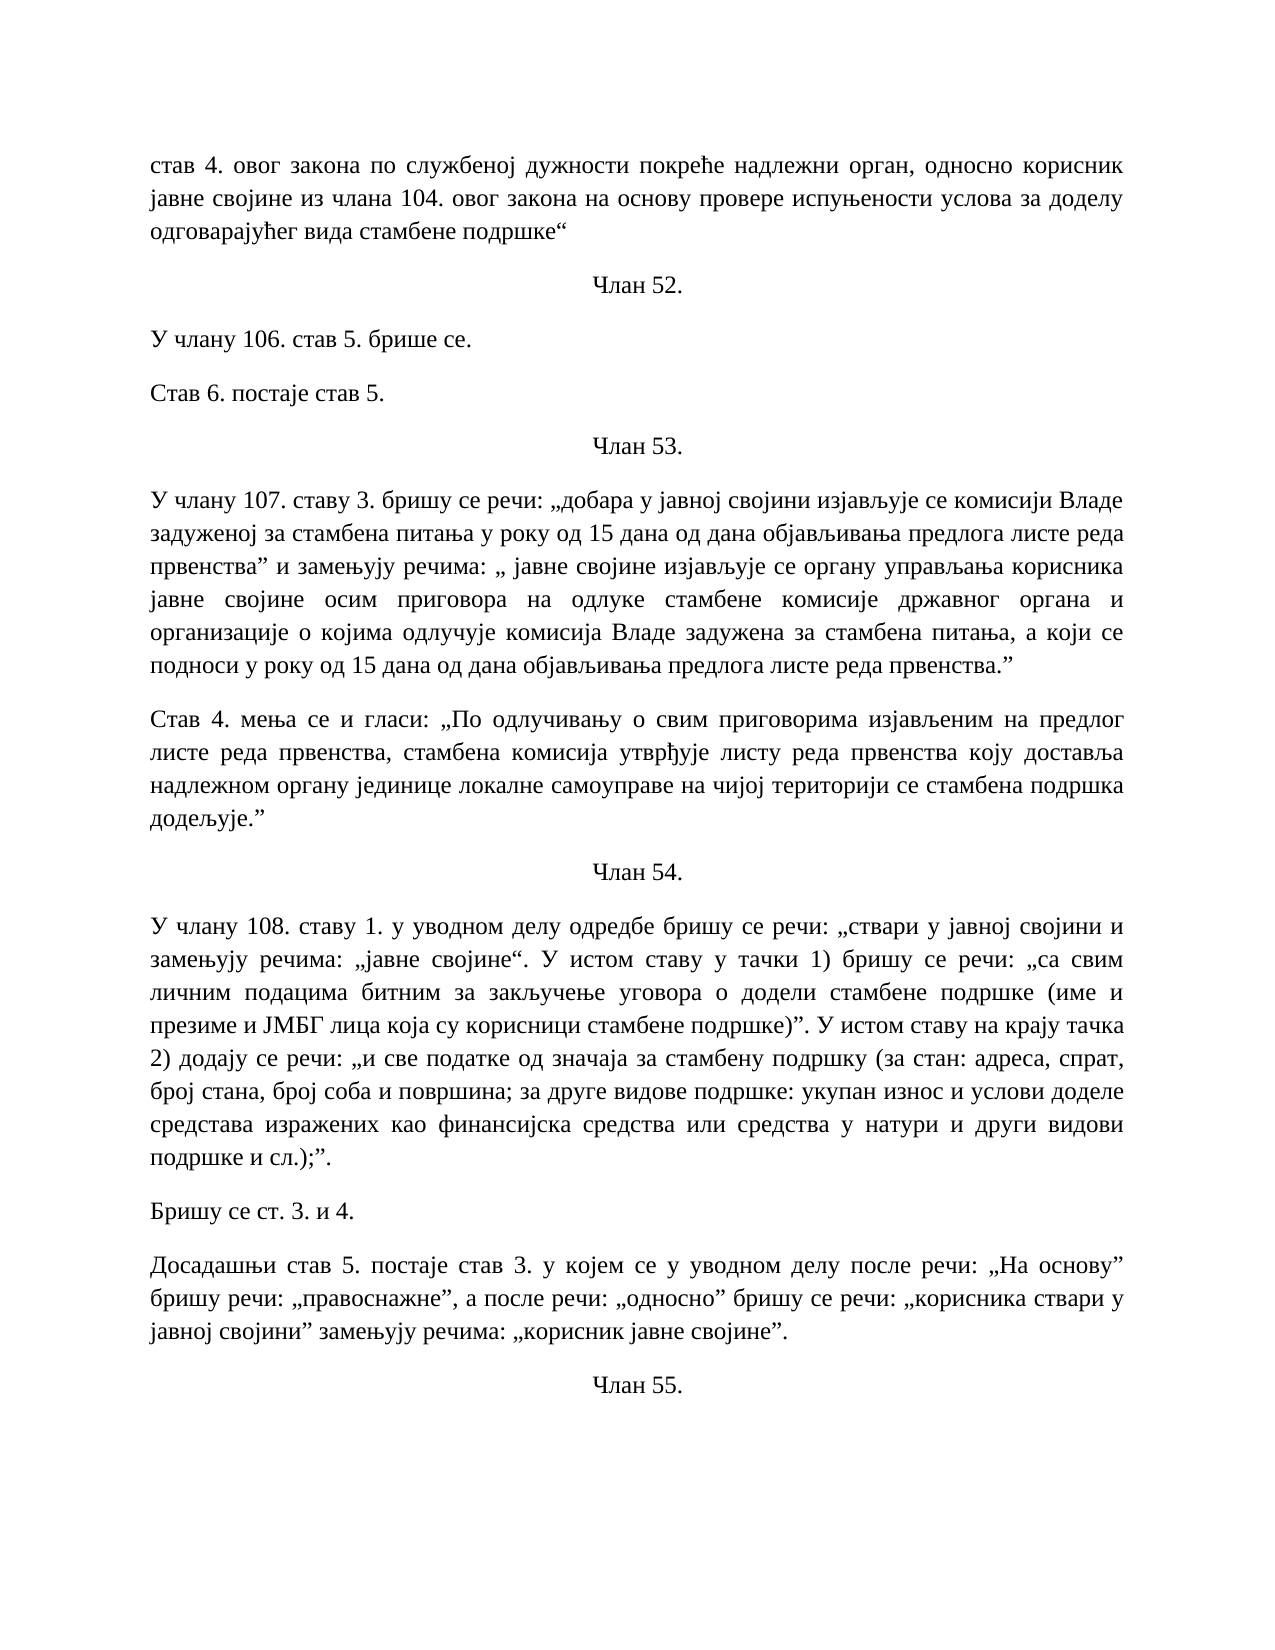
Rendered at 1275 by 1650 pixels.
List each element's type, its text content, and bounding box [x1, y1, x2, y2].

text Бришу се ст. 3. и 4. [150, 1196, 1125, 1225]
text Досадашњи став 5. постаје став 3. у којем се у уводном делу после речи: „На основу” бришу речи: „правоснажне”, а после речи: „односно” бришу се речи: „корисника ствари у јавној својини” замењују речима: „корисник јавне својине”. [150, 1250, 1125, 1345]
text Члан 52. [150, 270, 1125, 299]
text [150, 150, 1125, 245]
text Члан 53. [150, 431, 1125, 460]
text Члан 55. [150, 1370, 1125, 1398]
text У члану 106. став 5. брише се. [150, 324, 1125, 352]
text Члан 54. [150, 857, 1125, 886]
text Став 4. мења се и гласи: „По одлучивању о свим приговорима изјављеним на предлог листе реда првенства, стамбена комисија утврђује листу реда првенства коју доставља надлежном органу јединице локалне самоуправе на чијој територији се стамбена подршка додељује.” [150, 704, 1125, 832]
text Став 6. постаје став 5. [150, 378, 1125, 406]
text У члану 107. ставу 3. бришу се речи: „добара у јавној својини изјављује се комисији Владе задуженој за стамбена питања у року од 15 дана од дана објављивања предлога листе реда првенства” и замењују речима: „ јавне својине изјављује се органу управљања корисника јавне својине осим приговора на одлуке стамбене комисије државног органа и организације о којима одлучује комисија Владе задужена за стамбена питања, а који се подноси у року од 15 дана од дана објављивања предлога листе реда првенства.” [150, 485, 1125, 679]
text У члану 108. ставу 1. у уводном делу одредбе бришу се речи: „ствари у јавној својини и замењују речима: „јавне својине“. У истом ставу у тачки 1) бришу се речи: „са свим личним подацима битним за закључење уговора о додели стамбене подршке (име и презиме и ЈМБГ лица која су корисници стамбене подршке)”. У истом ставу на крају тачка 2) додају се речи: „и све податке од значаја за стамбену подршку (за стан: адреса, спрат, број стана, број соба и површина; за друге видове подршке: укупан износ и услови доделе средстава изражених као финансијска средства или средства у натури и други видови подршке и сл.);”. [150, 911, 1125, 1171]
